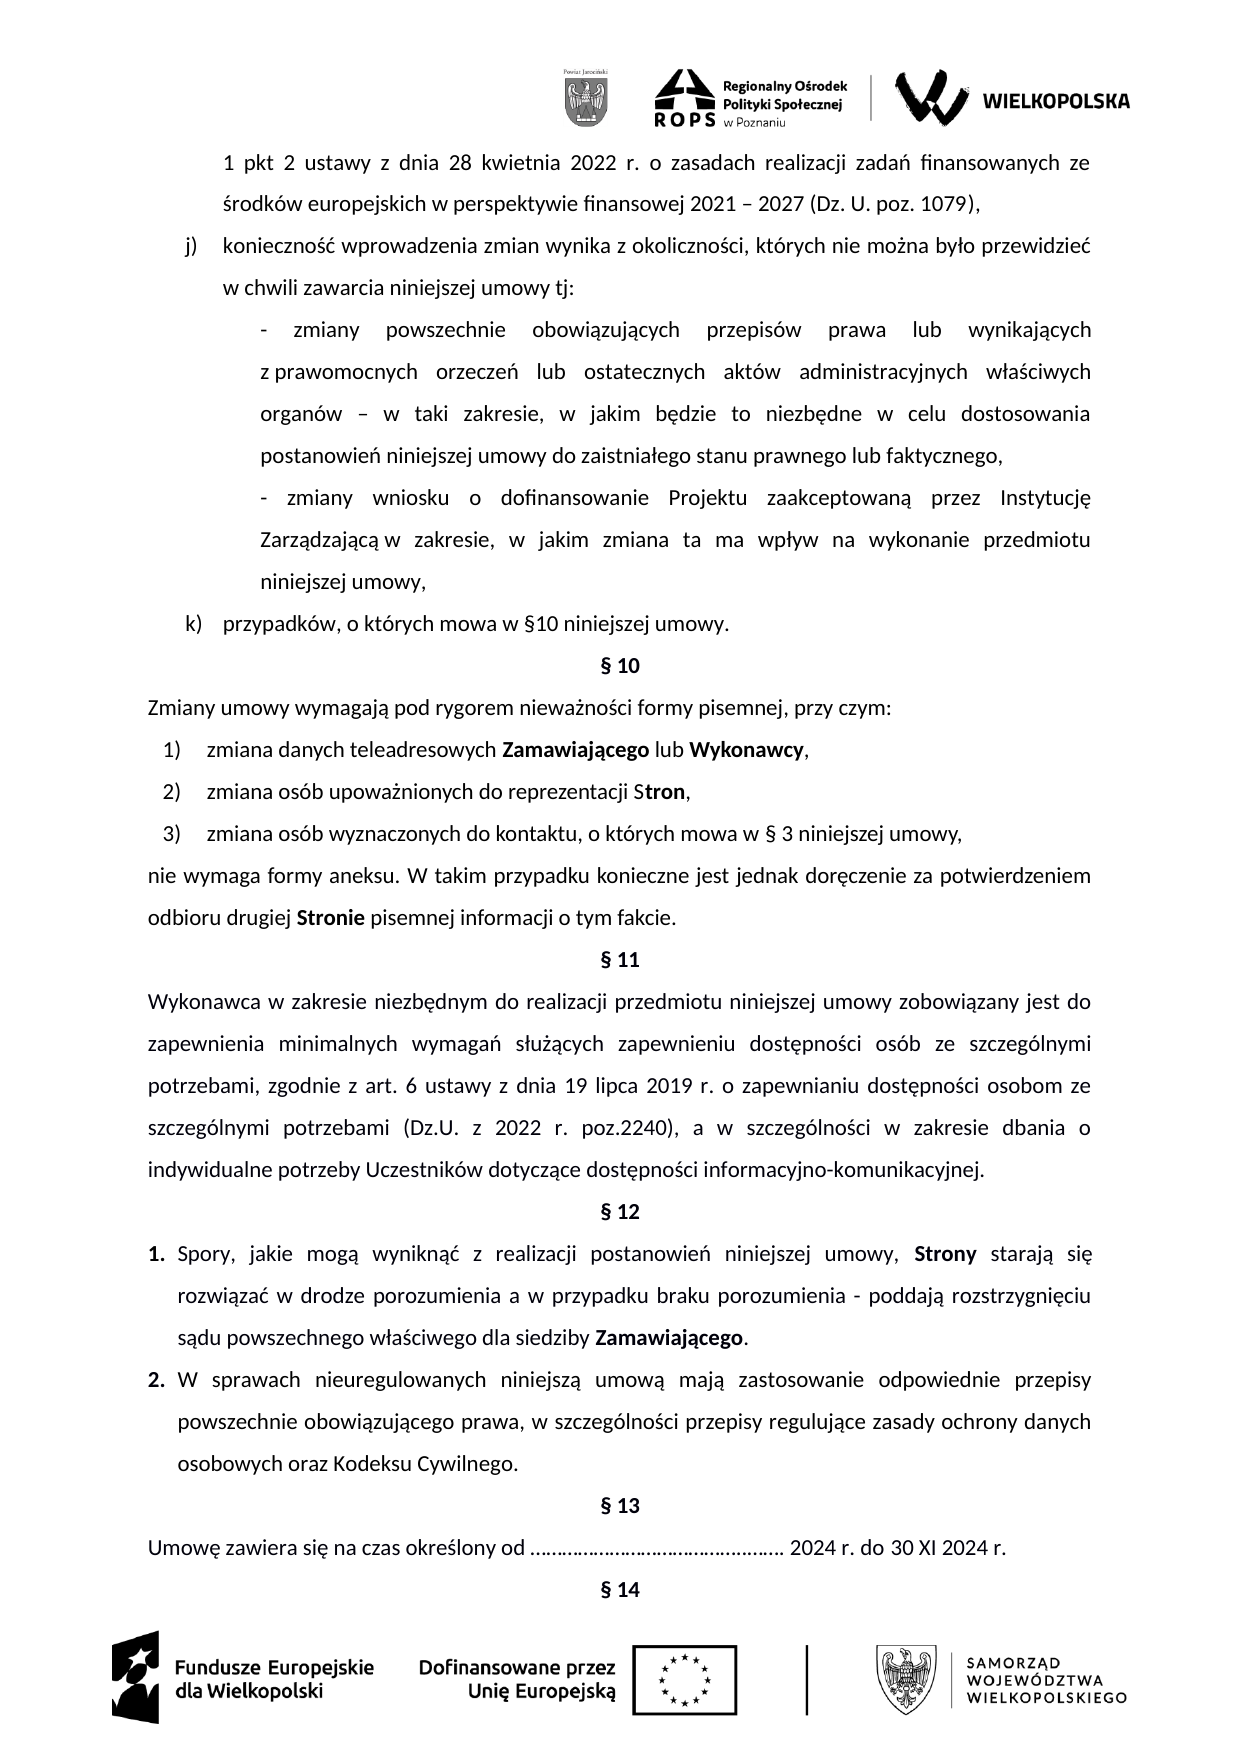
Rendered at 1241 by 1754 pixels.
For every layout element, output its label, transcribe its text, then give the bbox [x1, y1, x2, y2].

list konieczność wprowadzenia zmian wynika z okoliczności, których nie można było przewidzieć w chwili zawarcia niniejszej umowy tj: [185, 232, 1093, 302]
text § 10 [148, 651, 1093, 679]
text § 13 [148, 1491, 1093, 1519]
text § 11 [148, 945, 1093, 973]
text Zmiany umowy wymagają pod rygorem nieważności formy pisemnej, przy czym: [148, 693, 1093, 721]
list - zmiany powszechnie obowiązujących przepisów prawa lub wynikających z prawomocnych orzeczeń lub ostatecznych aktów administracyjnych właściwych organów – w taki zakresie, w jakim będzie to niezbędne w celu dostosowania postanowień niniejszej umowy do zaistniałego stanu prawnego lub faktycznego, [260, 316, 1093, 469]
list W sprawach nieuregulowanych niniejszą umową mają zastosowanie odpowiednie przepisy powszechnie obowiązującego prawa, w szczególności przepisy regulujące zasady ochrony danych osobowych oraz Kodeksu Cywilnego. [148, 1365, 1093, 1477]
picture [1, 38, 1241, 159]
list zmiana osób wyznaczonych do kontaktu, o których mowa w § 3 niniejszej umowy, [162, 819, 1093, 847]
list - zmiany wniosku o dofinansowanie Projektu zaakceptowaną przez Instytucję Zarządzającą w zakresie, w jakim zmiana ta ma wpływ na wykonanie przedmiotu niniejszej umowy, [260, 483, 1093, 595]
picture [1, 1618, 1237, 1737]
text nie wymaga formy aneksu. W takim przypadku konieczne jest jednak doręczenie za potwierdzeniem odbioru drugiej Stronie pisemnej informacji o tym fakcie. [148, 861, 1093, 931]
list zmiana danych teleadresowych Zamawiającego lub Wykonawcy, [162, 735, 1093, 763]
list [185, 148, 1093, 218]
text Umowę zawiera się na czas określony od …………………………………..……. 2024 r. do 30 XI 2024 r. [148, 1533, 1093, 1561]
list Spory, jakie mogą wyniknąć z realizacji postanowień niniejszej umowy, Strony starają się rozwiązać w drodze porozumienia a w przypadku braku porozumienia - poddają rozstrzygnięciu sądu powszechnego właściwego dla siedziby Zamawiającego. [148, 1239, 1093, 1351]
list przypadków, o których mowa w §10 niniejszej umowy. [185, 609, 1093, 637]
text § 14 [148, 1575, 1093, 1603]
text Wykonawca w zakresie niezbędnym do realizacji przedmiotu niniejszej umowy zobowiązany jest do zapewnienia minimalnych wymagań służących zapewnieniu dostępności osób ze szczególnymi potrzebami, zgodnie z art. 6 ustawy z dnia 19 lipca 2019 r. o zapewnianiu dostępności osobom ze szczególnymi potrzebami (Dz.U. z 2022 r. poz.2240), a w szczególności w zakresie dbania o indywidualne potrzeby Uczestników dotyczące dostępności informacyjno-komunikacyjnej. [148, 987, 1093, 1183]
list zmiana osób upoważnionych do reprezentacji Stron, [162, 777, 1093, 805]
text § 12 [148, 1197, 1093, 1225]
